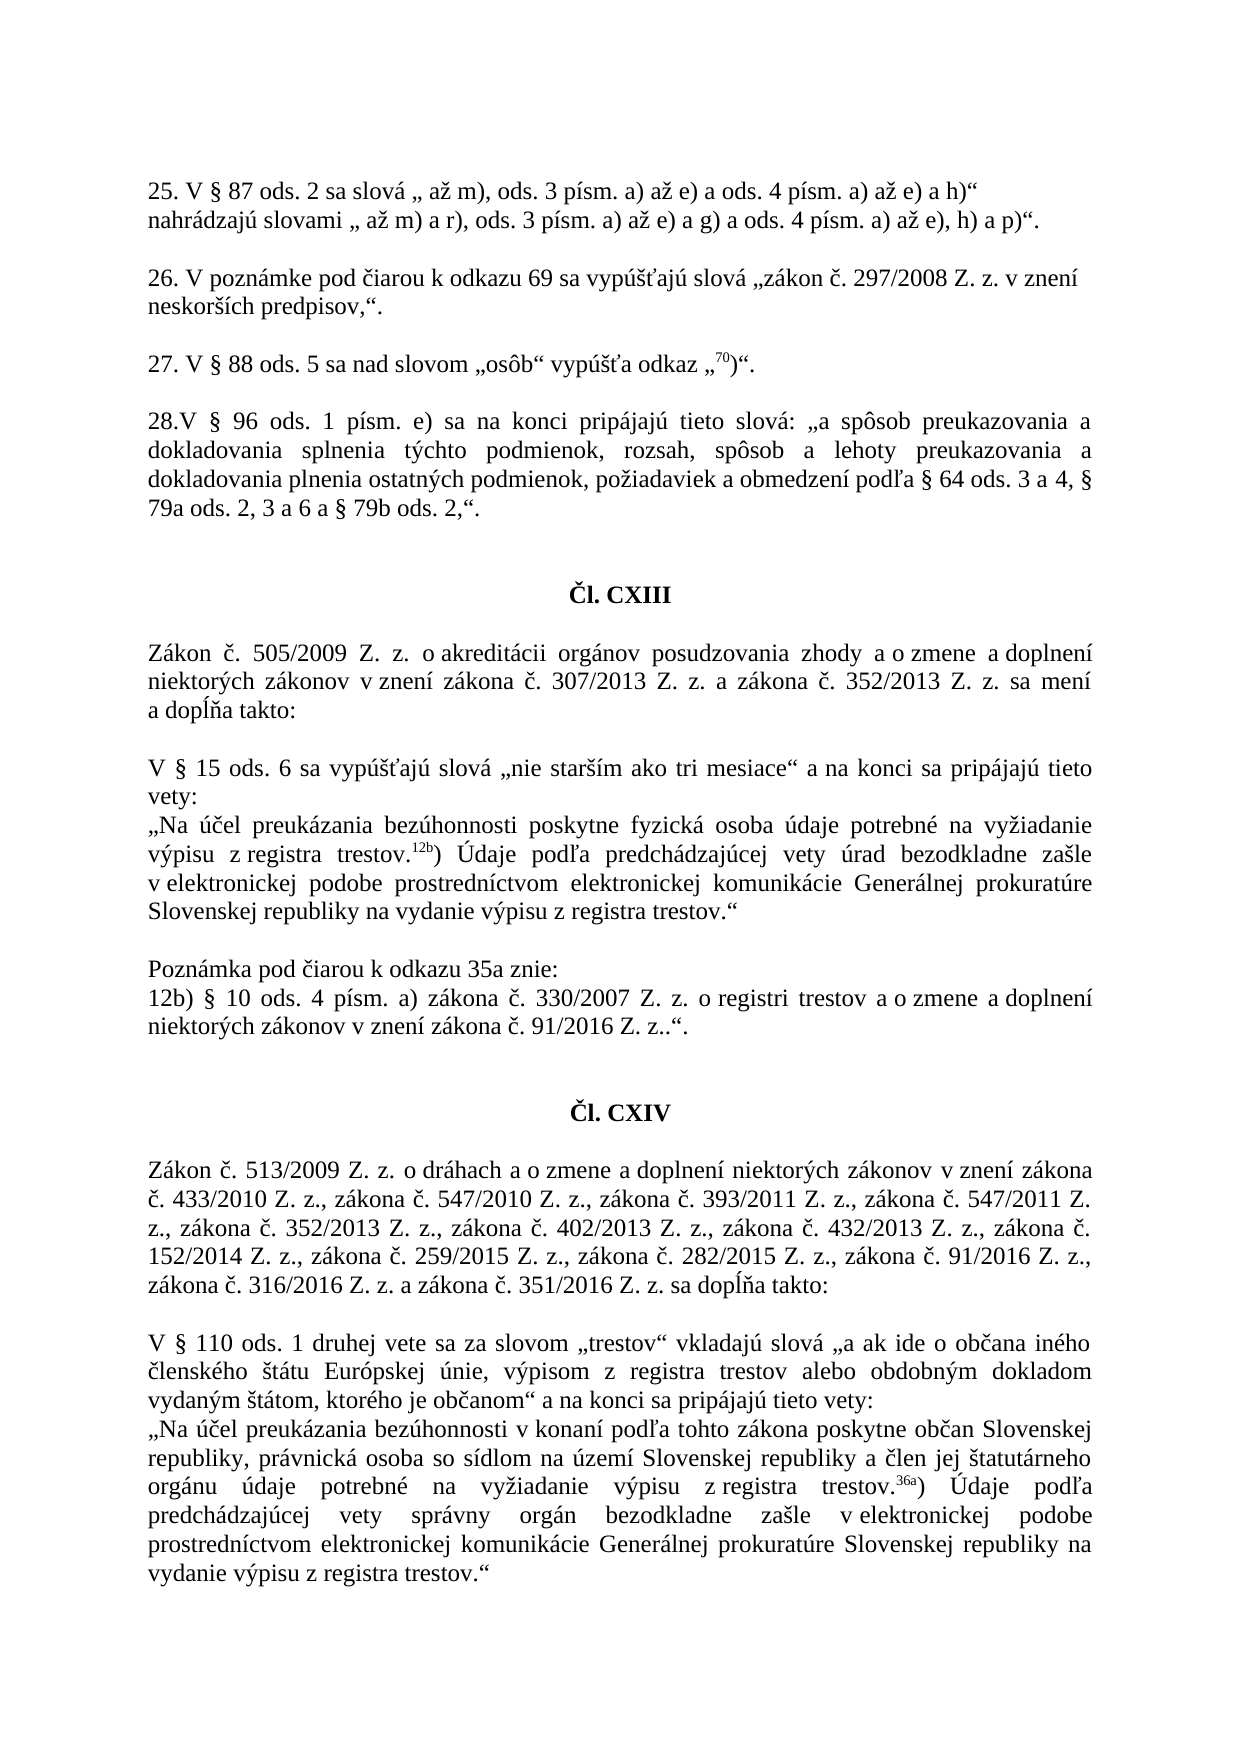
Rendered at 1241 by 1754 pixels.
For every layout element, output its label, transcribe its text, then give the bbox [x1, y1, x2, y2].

text Zákon č. 505/2009 Z. z. o akreditácii orgánov posudzovania zhody a o zmene a doplnení niektorých zákonov v znení zákona č. 307/2013 Z. z. a zákona č. 352/2013 Z. z. sa mení a dopĺňa takto: [148, 638, 1093, 724]
text Poznámka pod čiarou k odkazu 35a znie: [148, 954, 1093, 983]
text 28.V § 96 ods. 1 písm. e) sa na konci pripájajú tieto slová: „a spôsob preukazovania a dokladovania splnenia týchto podmienok, rozsah, spôsob a lehoty preukazovania a dokladovania plnenia ostatných podmienok, požiadaviek a obmedzení podľa § 64 ods. 3 a 4, § 79a ods. 2, 3 a 6 a § 79b ods. 2,“. [148, 406, 1093, 521]
text V § 15 ods. 6 sa vypúšťajú slová „nie starším ako tri mesiace“ a na konci sa pripájajú tieto vety: [148, 753, 1093, 810]
text V § 110 ods. 1 druhej vete sa za slovom „trestov“ vkladajú slová „a ak ide o občana iného členského štátu Európskej únie, výpisom z registra trestov alebo obdobným dokladom vydaným štátom, ktorého je občanom“ a na konci sa pripájajú tieto vety: [148, 1328, 1093, 1414]
text 25. V § 87 ods. 2 sa slová „ až m), ods. 3 písm. a) až e) a ods. 4 písm. a) až e) a h)“ nahrádzajú slovami „ až m) a r), ods. 3 písm. a) až e) a g) a ods. 4 písm. a) až e), h) a p)“. [148, 176, 1093, 234]
text Čl. CXIII [148, 580, 1093, 609]
text „Na účel preukázania bezúhonnosti poskytne fyzická osoba údaje potrebné na vyžiadanie výpisu z registra trestov.12b) Údaje podľa predchádzajúcej vety úrad bezodkladne zašle v elektronickej podobe prostredníctvom elektronickej komunikácie Generálnej prokuratúre Slovenskej republiky na vydanie výpisu z registra trestov.“ [148, 810, 1093, 925]
text 12b) § 10 ods. 4 písm. a) zákona č. 330/2007 Z. z. o registri trestov a o zmene a doplnení niektorých zákonov v znení zákona č. 91/2016 Z. z..“. [148, 983, 1093, 1040]
text 26. V poznámke pod čiarou k odkazu 69 sa vypúšťajú slová „zákon č. 297/2008 Z. z. v znení neskorších predpisov,“. [148, 263, 1093, 320]
text „Na účel preukázania bezúhonnosti v konaní podľa tohto zákona poskytne občan Slovenskej republiky, právnická osoba so sídlom na území Slovenskej republiky a člen jej štatutárneho orgánu údaje potrebné na vyžiadanie výpisu z registra trestov.36a) Údaje podľa predchádzajúcej vety správny orgán bezodkladne zašle v elektronickej podobe prostredníctvom elektronickej komunikácie Generálnej prokuratúre Slovenskej republiky na vydanie výpisu z registra trestov.“ [148, 1414, 1093, 1586]
text Zákon č. 513/2009 Z. z. o dráhach a o zmene a doplnení niektorých zákonov v znení zákona č. 433/2010 Z. z., zákona č. 547/2010 Z. z., zákona č. 393/2011 Z. z., zákona č. 547/2011 Z. z., zákona č. 352/2013 Z. z., zákona č. 402/2013 Z. z., zákona č. 432/2013 Z. z., zákona č. 152/2014 Z. z., zákona č. 259/2015 Z. z., zákona č. 282/2015 Z. z., zákona č. 91/2016 Z. z., zákona č. 316/2016 Z. z. a zákona č. 351/2016 Z. z. sa dopĺňa takto: [148, 1155, 1093, 1299]
text Čl. CXIV [148, 1098, 1093, 1126]
text 27. V § 88 ods. 5 sa nad slovom „osôb“ vypúšťa odkaz „70)“. [148, 349, 1093, 378]
